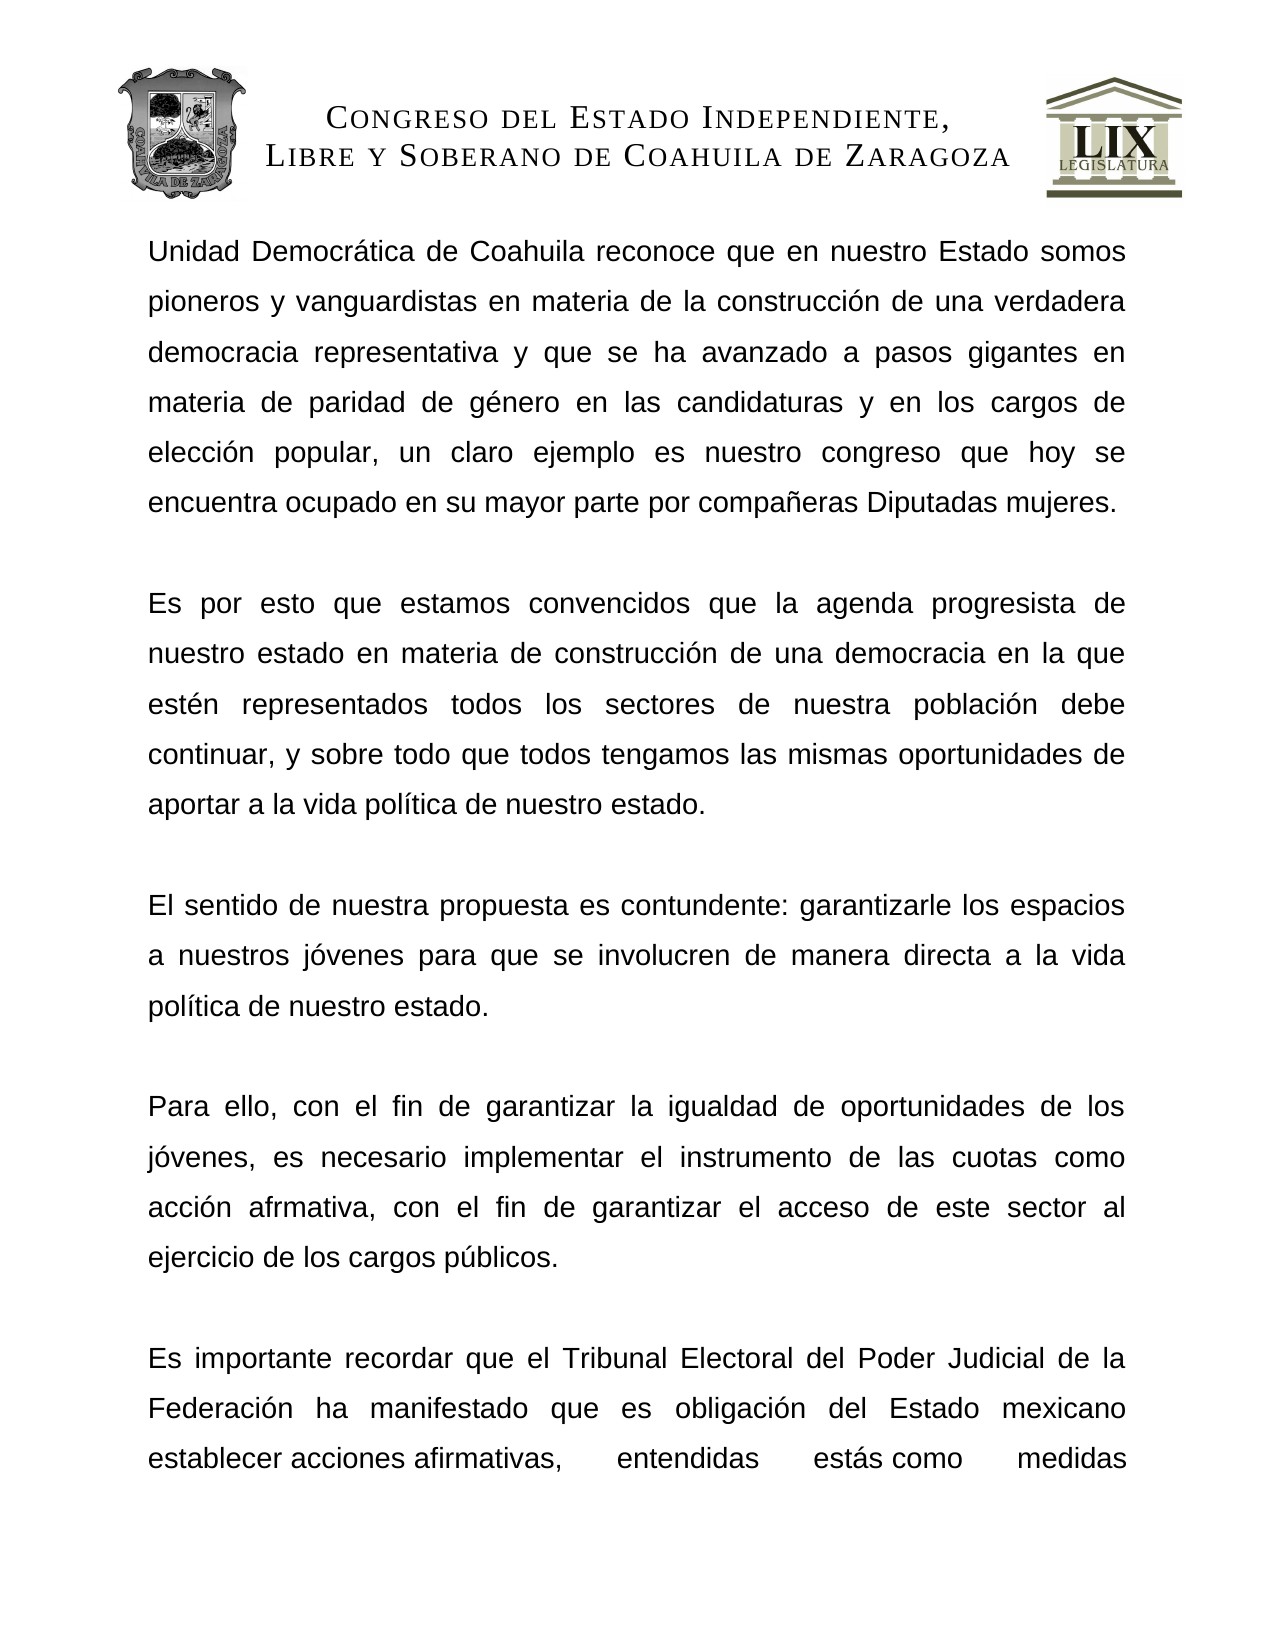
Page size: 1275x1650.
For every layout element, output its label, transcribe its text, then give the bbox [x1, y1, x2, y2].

picture [116, 66, 248, 202]
picture [1043, 74, 1186, 209]
text El sentido de nuestra propuesta es contundente: garantizarle los espacios a nuestros jóvenes para que se involucren de manera directa a la vida política de nuestro estado. [148, 888, 1127, 1022]
text Unidad Democrática de Coahuila reconoce que en nuestro Estado somos pioneros y vanguardistas en materia de la construcción de una verdadera democracia representativa y que se ha avanzado a pasos gigantes en materia de paridad de género en las candidaturas y en los cargos de elección popular, un claro ejemplo es nuestro congreso que hoy se encuentra ocupado en su mayor parte por compañeras Diputadas mujeres. [148, 234, 1127, 519]
text Para ello, con el fin de garantizar la igualdad de oportunidades de los jóvenes, es necesario implementar el instrumento de las cuotas como acción afrmativa, con el fin de garantizar el acceso de este sector al ejercicio de los cargos públicos. [148, 1089, 1127, 1274]
text Es por esto que estamos convencidos que la agenda progresista de nuestro estado en materia de construcción de una democracia en la que estén representados todos los sectores de nuestra población debe continuar, y sobre todo que todos tengamos las mismas oportunidades de aportar a la vida política de nuestro estado. [148, 586, 1127, 821]
